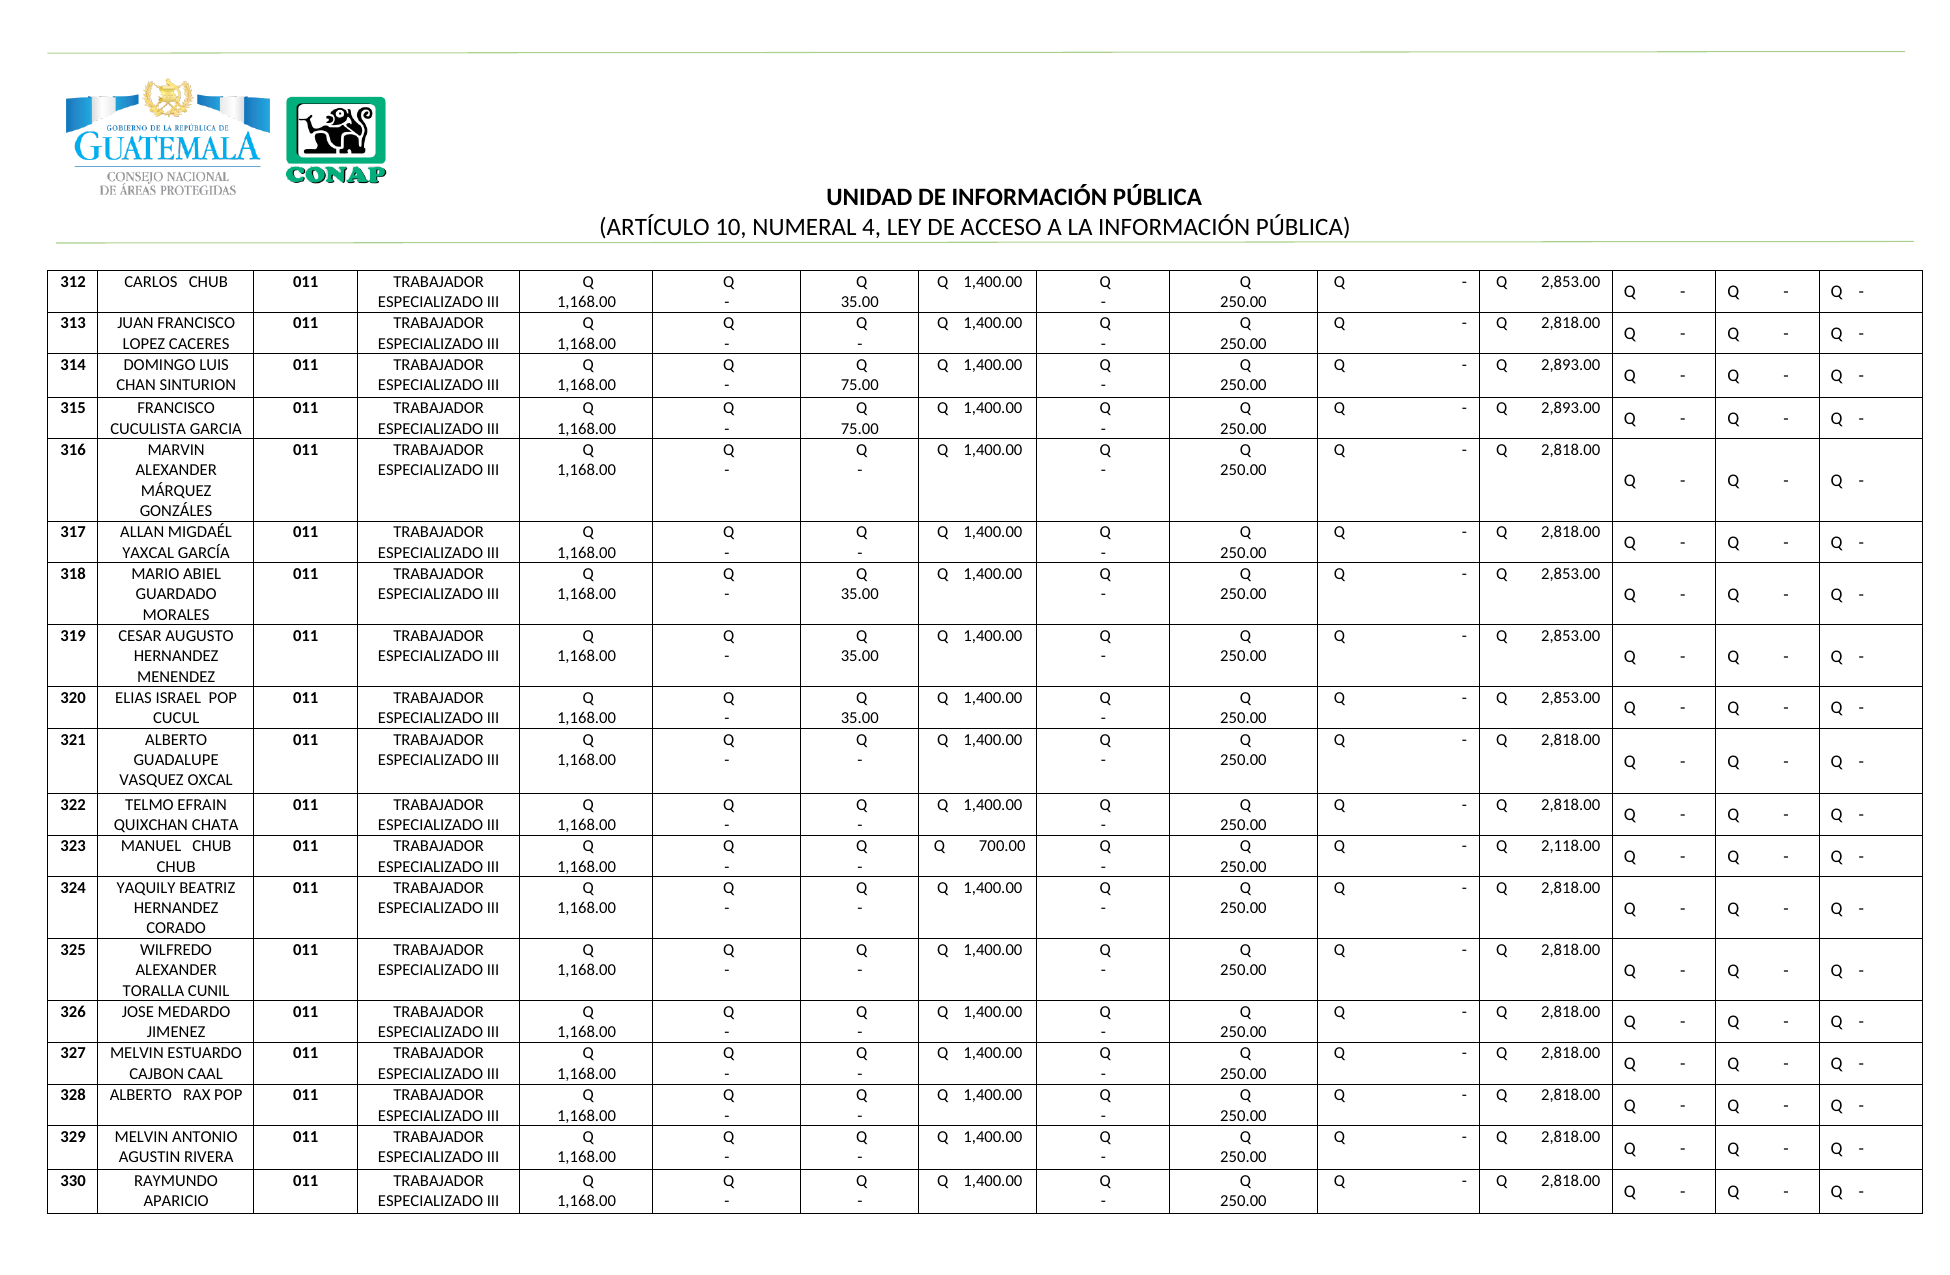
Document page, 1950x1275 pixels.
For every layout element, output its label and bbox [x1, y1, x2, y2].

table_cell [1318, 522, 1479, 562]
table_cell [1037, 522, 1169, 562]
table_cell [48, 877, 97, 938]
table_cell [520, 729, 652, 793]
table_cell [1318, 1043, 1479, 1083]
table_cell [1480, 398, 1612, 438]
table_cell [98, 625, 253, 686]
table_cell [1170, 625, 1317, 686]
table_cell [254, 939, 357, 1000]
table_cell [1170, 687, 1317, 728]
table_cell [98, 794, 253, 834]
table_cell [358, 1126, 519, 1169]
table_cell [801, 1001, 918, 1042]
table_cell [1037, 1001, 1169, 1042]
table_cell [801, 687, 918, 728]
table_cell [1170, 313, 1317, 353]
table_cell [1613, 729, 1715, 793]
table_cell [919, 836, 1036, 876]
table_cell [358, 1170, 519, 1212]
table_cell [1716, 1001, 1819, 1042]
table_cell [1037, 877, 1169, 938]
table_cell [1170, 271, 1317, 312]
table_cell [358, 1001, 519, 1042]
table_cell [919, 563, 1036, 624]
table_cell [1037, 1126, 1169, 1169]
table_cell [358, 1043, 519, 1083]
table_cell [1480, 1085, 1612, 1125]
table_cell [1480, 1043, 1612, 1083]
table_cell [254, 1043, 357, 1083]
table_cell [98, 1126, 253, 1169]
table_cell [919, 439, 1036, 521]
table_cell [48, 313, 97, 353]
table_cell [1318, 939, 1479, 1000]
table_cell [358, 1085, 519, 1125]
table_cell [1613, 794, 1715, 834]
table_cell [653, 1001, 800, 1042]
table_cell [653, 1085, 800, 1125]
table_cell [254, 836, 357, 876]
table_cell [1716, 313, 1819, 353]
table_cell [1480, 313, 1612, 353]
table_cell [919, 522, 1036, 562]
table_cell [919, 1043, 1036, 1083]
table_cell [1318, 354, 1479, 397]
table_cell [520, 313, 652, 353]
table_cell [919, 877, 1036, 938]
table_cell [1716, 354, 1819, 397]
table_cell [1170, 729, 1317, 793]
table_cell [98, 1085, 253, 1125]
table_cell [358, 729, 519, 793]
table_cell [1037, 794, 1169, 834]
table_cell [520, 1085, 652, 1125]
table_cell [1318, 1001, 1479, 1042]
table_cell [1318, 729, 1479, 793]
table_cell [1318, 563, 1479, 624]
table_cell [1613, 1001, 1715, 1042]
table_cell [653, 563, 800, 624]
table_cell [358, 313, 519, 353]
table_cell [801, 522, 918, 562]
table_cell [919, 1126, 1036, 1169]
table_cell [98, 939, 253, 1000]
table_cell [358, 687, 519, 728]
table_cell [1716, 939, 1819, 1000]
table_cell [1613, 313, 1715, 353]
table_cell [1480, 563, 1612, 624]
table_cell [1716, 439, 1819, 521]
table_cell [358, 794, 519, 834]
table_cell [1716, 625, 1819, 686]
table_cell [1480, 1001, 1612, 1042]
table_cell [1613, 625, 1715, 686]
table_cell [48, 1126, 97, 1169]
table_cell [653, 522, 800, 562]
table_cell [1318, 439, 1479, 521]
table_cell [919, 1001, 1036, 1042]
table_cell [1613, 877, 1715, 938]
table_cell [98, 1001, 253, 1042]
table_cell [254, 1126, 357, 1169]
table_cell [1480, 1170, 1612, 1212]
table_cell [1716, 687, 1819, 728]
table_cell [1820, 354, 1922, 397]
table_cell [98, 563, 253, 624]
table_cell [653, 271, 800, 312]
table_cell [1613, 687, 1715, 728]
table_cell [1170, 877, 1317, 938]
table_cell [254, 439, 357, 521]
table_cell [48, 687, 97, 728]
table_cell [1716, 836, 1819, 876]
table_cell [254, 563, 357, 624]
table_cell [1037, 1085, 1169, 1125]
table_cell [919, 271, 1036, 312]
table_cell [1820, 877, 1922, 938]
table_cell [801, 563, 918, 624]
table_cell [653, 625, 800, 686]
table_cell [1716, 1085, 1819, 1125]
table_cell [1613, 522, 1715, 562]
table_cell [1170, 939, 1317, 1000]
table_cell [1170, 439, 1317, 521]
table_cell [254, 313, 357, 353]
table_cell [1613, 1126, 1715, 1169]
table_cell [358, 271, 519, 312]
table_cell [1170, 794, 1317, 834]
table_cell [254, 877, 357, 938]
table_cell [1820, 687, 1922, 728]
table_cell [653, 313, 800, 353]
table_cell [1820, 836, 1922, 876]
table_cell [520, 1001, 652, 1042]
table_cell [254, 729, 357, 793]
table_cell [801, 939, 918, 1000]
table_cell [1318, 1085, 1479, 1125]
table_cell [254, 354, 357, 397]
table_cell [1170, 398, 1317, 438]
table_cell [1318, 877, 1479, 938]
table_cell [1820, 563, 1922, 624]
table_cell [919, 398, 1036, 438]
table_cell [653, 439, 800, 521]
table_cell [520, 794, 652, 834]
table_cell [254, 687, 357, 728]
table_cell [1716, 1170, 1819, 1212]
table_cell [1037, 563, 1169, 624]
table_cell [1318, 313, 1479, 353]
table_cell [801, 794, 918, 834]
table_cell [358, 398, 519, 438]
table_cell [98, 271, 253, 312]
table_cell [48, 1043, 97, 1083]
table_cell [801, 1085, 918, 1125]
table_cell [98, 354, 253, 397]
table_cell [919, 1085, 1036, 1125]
picture [47, 73, 402, 205]
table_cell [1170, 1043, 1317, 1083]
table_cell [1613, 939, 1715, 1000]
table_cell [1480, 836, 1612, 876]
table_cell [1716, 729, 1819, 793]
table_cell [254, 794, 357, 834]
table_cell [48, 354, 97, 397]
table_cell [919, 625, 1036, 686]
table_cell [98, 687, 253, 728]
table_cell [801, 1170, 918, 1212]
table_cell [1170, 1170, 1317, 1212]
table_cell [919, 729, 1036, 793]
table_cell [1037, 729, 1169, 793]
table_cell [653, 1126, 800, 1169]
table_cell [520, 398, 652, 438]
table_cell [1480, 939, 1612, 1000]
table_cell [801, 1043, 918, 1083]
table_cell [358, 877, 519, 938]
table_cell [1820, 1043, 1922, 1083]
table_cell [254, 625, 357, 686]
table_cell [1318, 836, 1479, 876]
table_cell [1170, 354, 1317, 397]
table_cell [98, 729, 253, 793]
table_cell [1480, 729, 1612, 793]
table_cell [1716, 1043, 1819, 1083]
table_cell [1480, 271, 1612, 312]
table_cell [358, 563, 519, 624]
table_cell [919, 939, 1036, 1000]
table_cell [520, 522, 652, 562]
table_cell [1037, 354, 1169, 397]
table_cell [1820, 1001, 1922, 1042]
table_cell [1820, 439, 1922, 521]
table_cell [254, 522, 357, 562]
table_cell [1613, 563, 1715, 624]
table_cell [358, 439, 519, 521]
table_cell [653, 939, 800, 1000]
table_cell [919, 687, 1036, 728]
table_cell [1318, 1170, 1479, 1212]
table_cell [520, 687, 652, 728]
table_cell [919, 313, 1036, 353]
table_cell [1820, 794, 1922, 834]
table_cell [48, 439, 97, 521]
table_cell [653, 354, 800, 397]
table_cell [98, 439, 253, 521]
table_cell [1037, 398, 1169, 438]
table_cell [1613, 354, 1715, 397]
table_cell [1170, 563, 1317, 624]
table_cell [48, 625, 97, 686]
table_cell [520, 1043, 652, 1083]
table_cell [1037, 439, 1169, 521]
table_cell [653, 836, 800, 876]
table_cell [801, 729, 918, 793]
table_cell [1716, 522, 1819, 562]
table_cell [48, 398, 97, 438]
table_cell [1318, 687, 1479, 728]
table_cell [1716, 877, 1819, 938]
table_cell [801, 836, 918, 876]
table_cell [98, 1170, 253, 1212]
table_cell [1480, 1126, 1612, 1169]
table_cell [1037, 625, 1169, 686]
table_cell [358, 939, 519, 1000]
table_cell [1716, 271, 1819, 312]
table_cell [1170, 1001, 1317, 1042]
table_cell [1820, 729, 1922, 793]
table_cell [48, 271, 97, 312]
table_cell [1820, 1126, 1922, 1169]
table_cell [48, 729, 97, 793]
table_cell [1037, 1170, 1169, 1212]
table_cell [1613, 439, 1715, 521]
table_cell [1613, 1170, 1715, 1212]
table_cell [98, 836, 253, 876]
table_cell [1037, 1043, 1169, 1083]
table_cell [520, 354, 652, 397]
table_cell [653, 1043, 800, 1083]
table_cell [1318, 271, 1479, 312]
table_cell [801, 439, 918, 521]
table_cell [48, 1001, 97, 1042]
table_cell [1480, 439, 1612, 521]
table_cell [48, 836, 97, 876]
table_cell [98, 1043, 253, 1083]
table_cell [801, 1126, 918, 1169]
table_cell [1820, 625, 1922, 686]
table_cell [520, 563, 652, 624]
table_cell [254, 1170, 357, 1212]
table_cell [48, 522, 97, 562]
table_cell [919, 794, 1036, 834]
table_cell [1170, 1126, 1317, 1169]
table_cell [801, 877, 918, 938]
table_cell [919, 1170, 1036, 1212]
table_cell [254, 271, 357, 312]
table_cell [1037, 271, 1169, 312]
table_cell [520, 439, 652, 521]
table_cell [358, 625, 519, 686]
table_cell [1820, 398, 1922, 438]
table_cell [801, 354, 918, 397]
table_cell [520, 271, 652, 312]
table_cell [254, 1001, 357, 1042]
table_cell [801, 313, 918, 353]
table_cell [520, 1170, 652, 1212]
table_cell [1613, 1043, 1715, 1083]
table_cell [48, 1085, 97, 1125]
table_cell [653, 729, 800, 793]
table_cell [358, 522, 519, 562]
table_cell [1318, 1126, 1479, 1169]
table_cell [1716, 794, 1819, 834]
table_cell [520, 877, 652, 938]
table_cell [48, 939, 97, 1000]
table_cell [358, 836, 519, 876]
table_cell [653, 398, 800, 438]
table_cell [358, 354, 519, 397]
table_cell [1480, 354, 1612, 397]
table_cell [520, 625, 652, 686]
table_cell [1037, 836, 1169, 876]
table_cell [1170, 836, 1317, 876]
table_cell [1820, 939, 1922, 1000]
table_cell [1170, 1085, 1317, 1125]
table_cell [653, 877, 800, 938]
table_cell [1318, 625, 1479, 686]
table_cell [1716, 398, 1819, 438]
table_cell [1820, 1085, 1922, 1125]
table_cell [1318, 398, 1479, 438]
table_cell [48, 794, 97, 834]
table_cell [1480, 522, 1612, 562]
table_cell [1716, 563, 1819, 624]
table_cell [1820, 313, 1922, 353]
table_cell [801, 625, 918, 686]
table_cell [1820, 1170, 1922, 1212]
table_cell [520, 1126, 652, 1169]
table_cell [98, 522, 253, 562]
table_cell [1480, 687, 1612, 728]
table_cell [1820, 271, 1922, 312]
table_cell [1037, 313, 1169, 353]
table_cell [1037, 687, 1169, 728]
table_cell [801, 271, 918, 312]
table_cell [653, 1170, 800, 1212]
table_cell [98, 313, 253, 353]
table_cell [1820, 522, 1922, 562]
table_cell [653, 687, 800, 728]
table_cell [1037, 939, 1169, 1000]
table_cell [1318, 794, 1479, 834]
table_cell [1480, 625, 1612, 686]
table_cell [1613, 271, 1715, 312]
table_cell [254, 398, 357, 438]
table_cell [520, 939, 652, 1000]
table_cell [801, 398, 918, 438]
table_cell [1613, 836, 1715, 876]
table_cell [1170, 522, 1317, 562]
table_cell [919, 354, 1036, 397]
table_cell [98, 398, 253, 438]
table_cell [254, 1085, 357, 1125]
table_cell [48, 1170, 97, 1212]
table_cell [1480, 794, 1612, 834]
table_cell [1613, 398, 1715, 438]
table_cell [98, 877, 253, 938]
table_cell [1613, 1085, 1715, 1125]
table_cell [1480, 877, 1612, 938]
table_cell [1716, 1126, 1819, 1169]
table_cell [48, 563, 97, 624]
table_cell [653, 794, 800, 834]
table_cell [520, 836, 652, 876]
